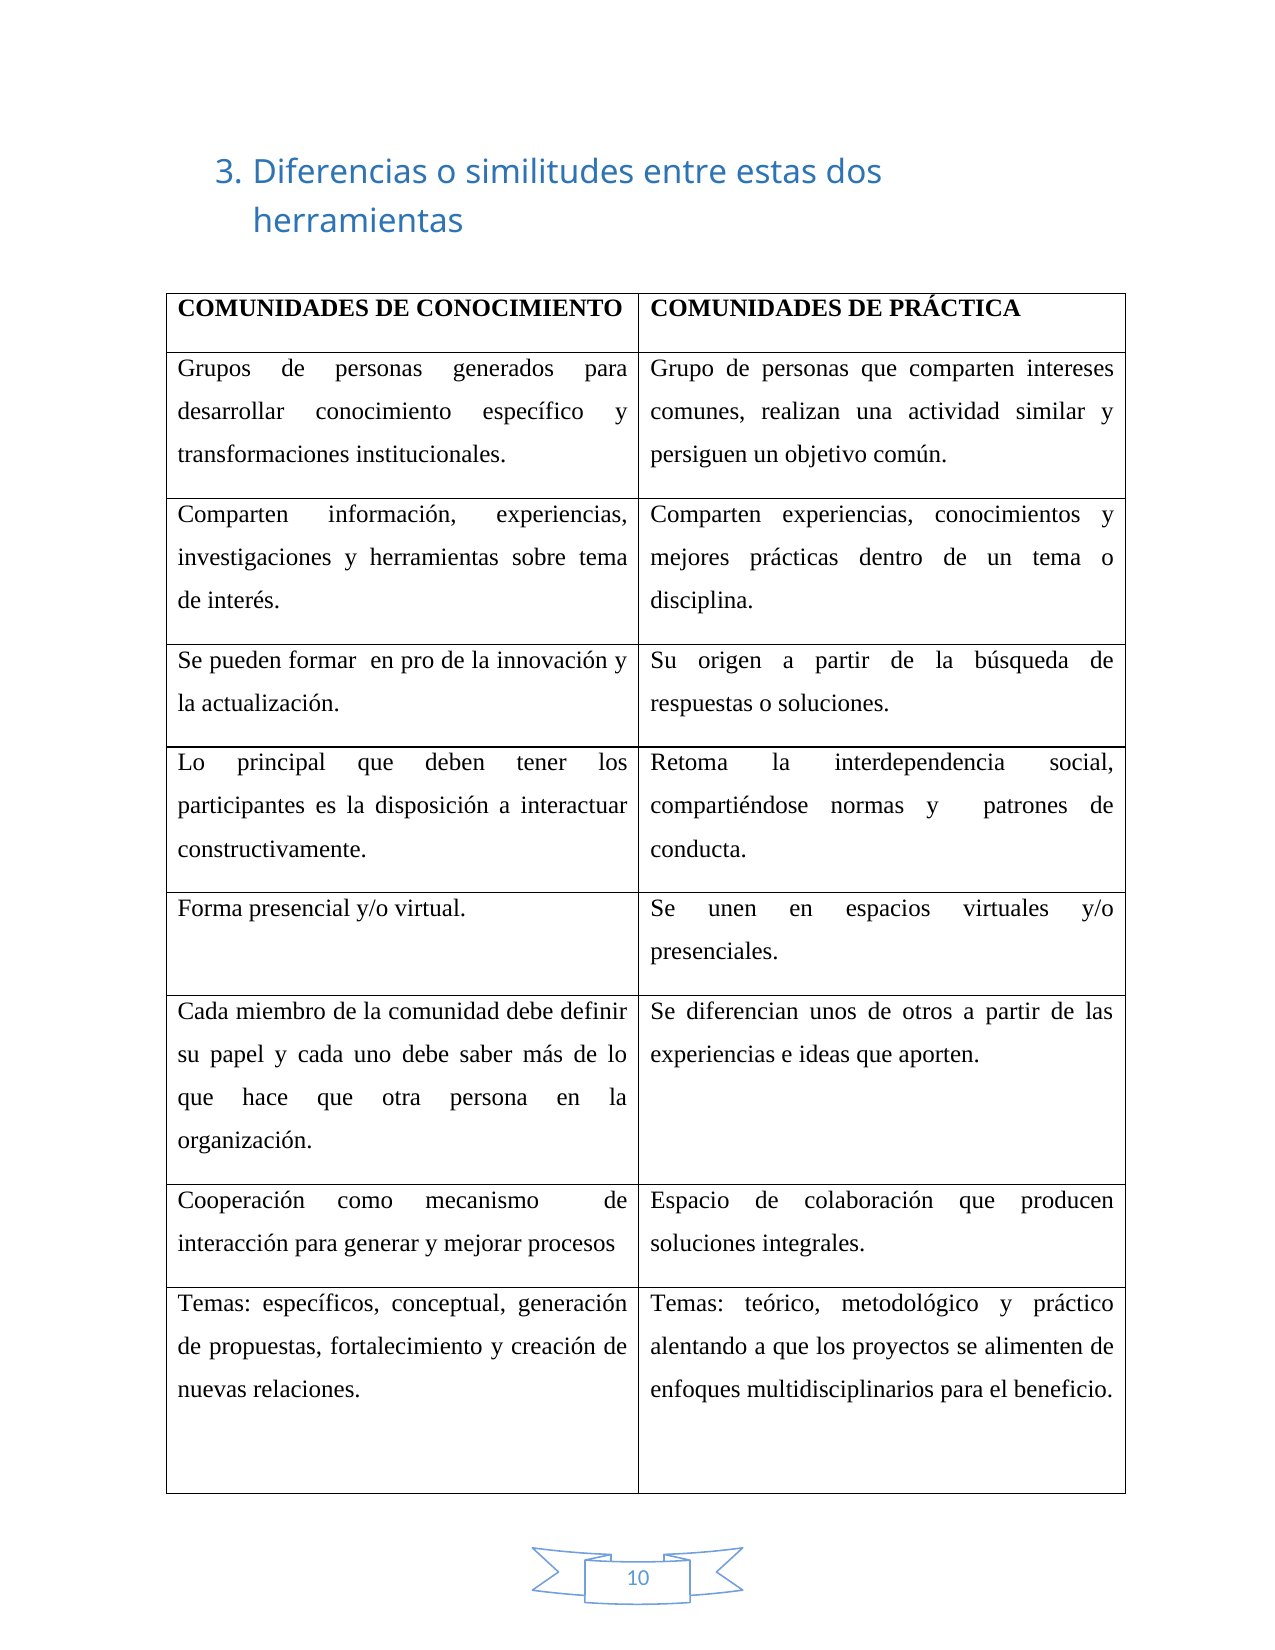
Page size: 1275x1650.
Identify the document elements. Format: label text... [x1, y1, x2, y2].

table_cell Cooperación como mecanismo de interacción para generar y mejorar procesos [167, 1185, 638, 1287]
table_cell Temas: específicos, conceptual, generación de propuestas, fortalecimiento y creación de nuevas relaciones. [167, 1288, 638, 1493]
table_cell Se pueden formar en pro de la innovación y la actualización. [167, 645, 638, 746]
table_cell Su origen a partir de la búsqueda de respuestas o soluciones. [639, 645, 1125, 746]
table_cell Lo principal que deben tener los participantes es la disposición a interactuar constructivamente. [167, 748, 638, 892]
table_cell Comparten información, experiencias, investigaciones y herramientas sobre tema de interés. [167, 499, 638, 644]
table_cell Cada miembro de la comunidad debe definir su papel y cada uno debe saber más de lo que hace que otra persona en la organización. [167, 996, 638, 1184]
table_cell Espacio de colaboración que producen soluciones integrales. [639, 1185, 1125, 1287]
subtitle Diferencias o similitudes entre estas dos herramientas [215, 148, 1098, 242]
table_header COMUNIDADES DE CONOCIMIENTO [167, 294, 638, 352]
table_cell Retoma la interdependencia social, compartiéndose normas y patrones de conducta. [639, 748, 1125, 892]
table_cell Temas: teórico, metodológico y práctico alentando a que los proyectos se alimenten de enfoques multidisciplinarios para el beneficio. [639, 1288, 1125, 1493]
table_cell Comparten experiencias, conocimientos y mejores prácticas dentro de un tema o disciplina. [639, 499, 1125, 644]
table_cell Grupos de personas generados para desarrollar conocimiento específico y transformaciones institucionales. [167, 353, 638, 498]
table_header COMUNIDADES DE PRÁCTICA [639, 294, 1125, 352]
table_cell Grupo de personas que comparten intereses comunes, realizan una actividad similar y persiguen un objetivo común. [639, 353, 1125, 498]
table_cell Forma presencial y/o virtual. [167, 893, 638, 995]
table_cell Se diferencian unos de otros a partir de las experiencias e ideas que aporten. [639, 996, 1125, 1184]
table_cell Se unen en espacios virtuales y/o presenciales. [639, 893, 1125, 995]
